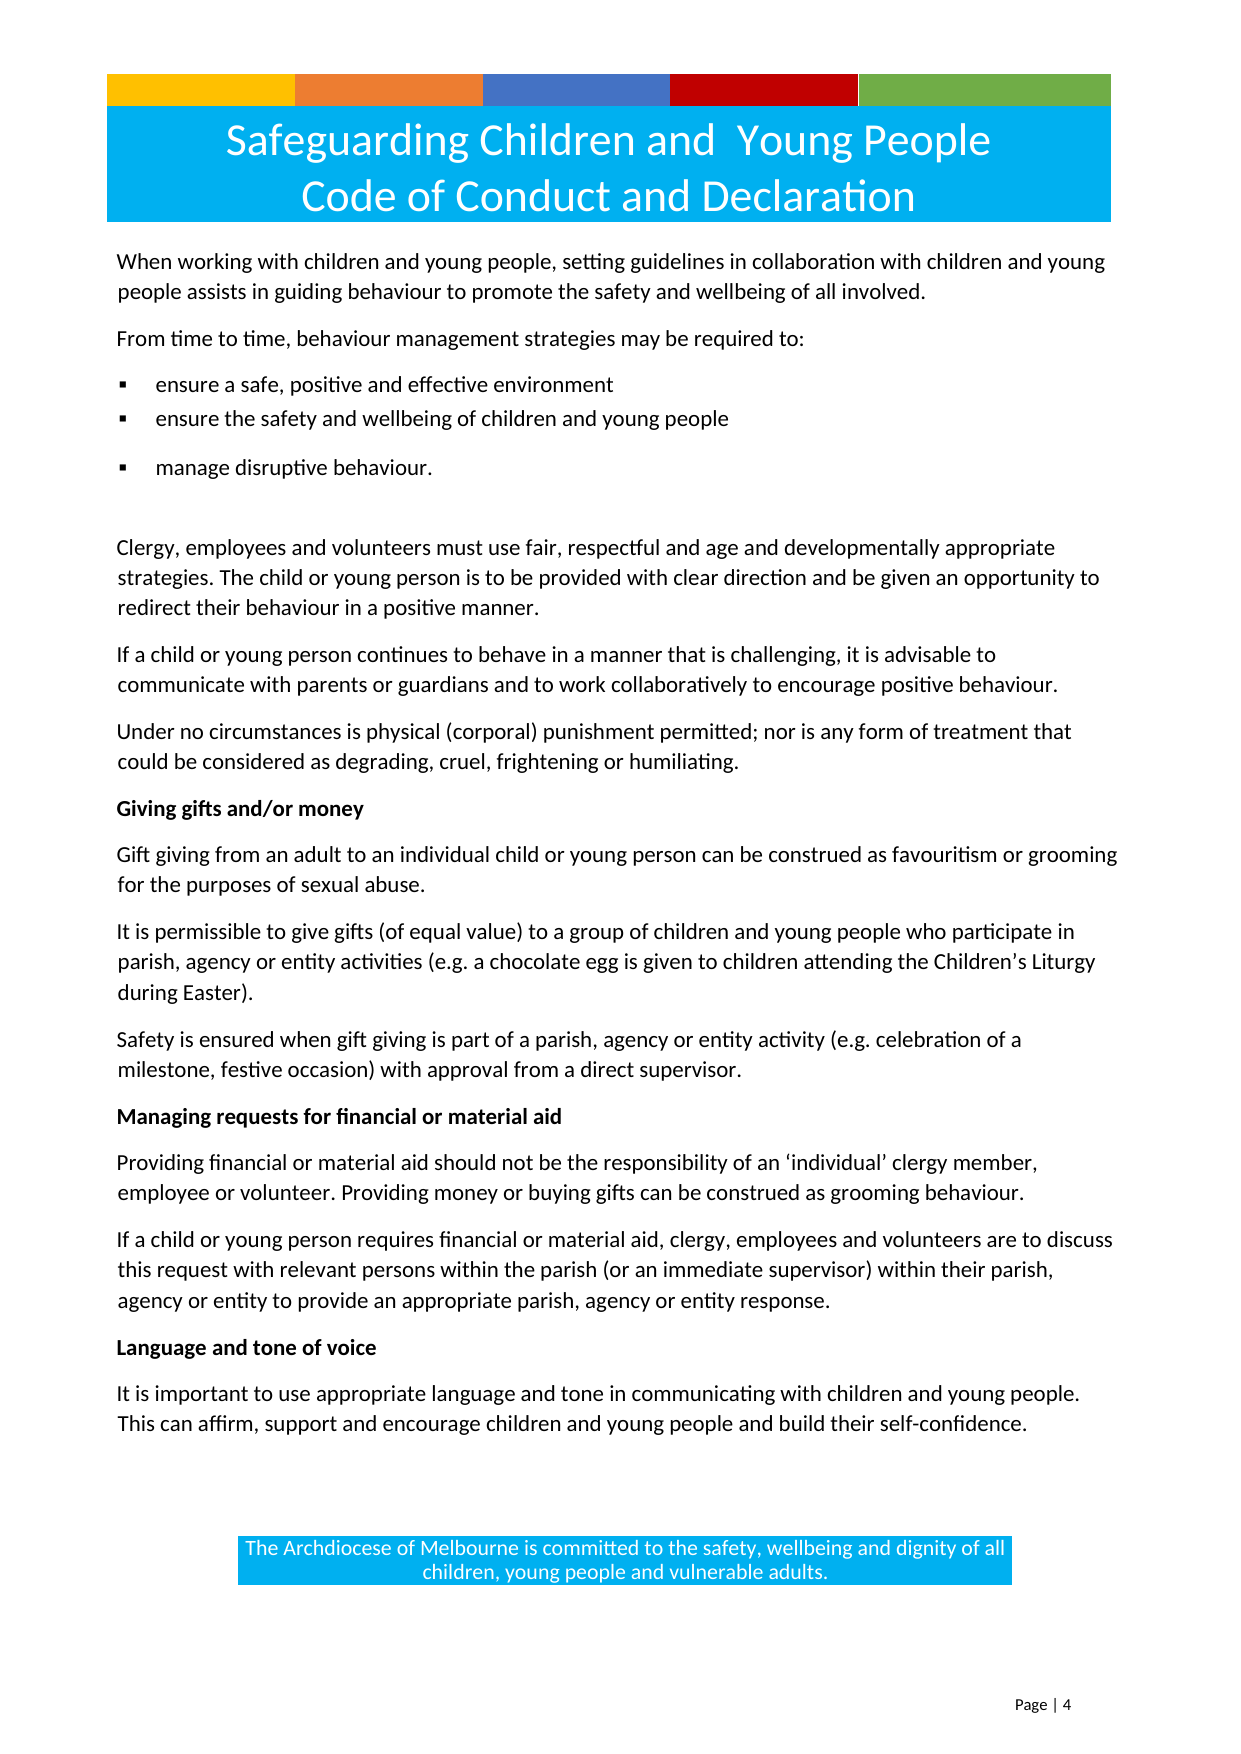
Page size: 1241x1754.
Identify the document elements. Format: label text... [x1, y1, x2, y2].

list ensure a safe, positive and effective environment [118, 371, 933, 398]
text From time to time, behaviour management strategies may be required to: [116, 324, 1122, 352]
text If a child or young person requires financial or material aid, clergy, employees and volunteers are to discuss this request with relevant persons within the parish (or an immediate supervisor) within their parish, agency or entity to provide an appropriate parish, agency or entity response. [116, 1225, 1122, 1314]
text When working with children and young people, setting guidelines in collaboration with children and young people assists in guiding behaviour to promote the safety and wellbeing of all involved. [116, 247, 1122, 305]
text It is permissible to give gifts (of equal value) to a group of children and young people who participate in parish, agency or entity activities (e.g. a chocolate egg is given to children attending the Children’s Liturgy during Easter). [116, 917, 1122, 1006]
text Gift giving from an adult to an individual child or young person can be construed as favouritism or grooming for the purposes of sexual abuse. [116, 840, 1122, 898]
text It is important to use appropriate language and tone in communicating with children and young people. This can affirm, support and encourage children and young people and build their self-confidence. [116, 1379, 1122, 1437]
list manage disruptive behaviour. [118, 453, 933, 481]
text Safety is ensured when gift giving is part of a parish, agency or entity activity (e.g. celebration of a milestone, festive occasion) with approval from a direct supervisor. [116, 1025, 1122, 1083]
text If a child or young person continues to behave in a manner that is challenging, it is advisable to communicate with parents or guardians and to work collaboratively to encourage positive behaviour. [116, 640, 1122, 698]
subtitle Giving gifts and/or money [116, 794, 1122, 822]
subtitle Managing requests for financial or material aid [116, 1102, 1122, 1130]
list ensure the safety and wellbeing of children and young people [118, 404, 933, 432]
text Clergy, employees and volunteers must use fair, respectful and age and developmentally appropriate strategies. The child or young person is to be provided with clear direction and be given an opportunity to redirect their behaviour in a positive manner. [116, 533, 1122, 621]
text Providing financial or material aid should not be the responsibility of an ‘individual’ clergy member, employee or volunteer. Providing money or buying gifts can be construed as grooming behaviour. [116, 1148, 1122, 1207]
subtitle Language and tone of voice [116, 1333, 1122, 1361]
text Under no circumstances is physical (corporal) punishment permitted; nor is any form of treatment that could be considered as degrading, cruel, frightening or humiliating. [116, 717, 1122, 775]
